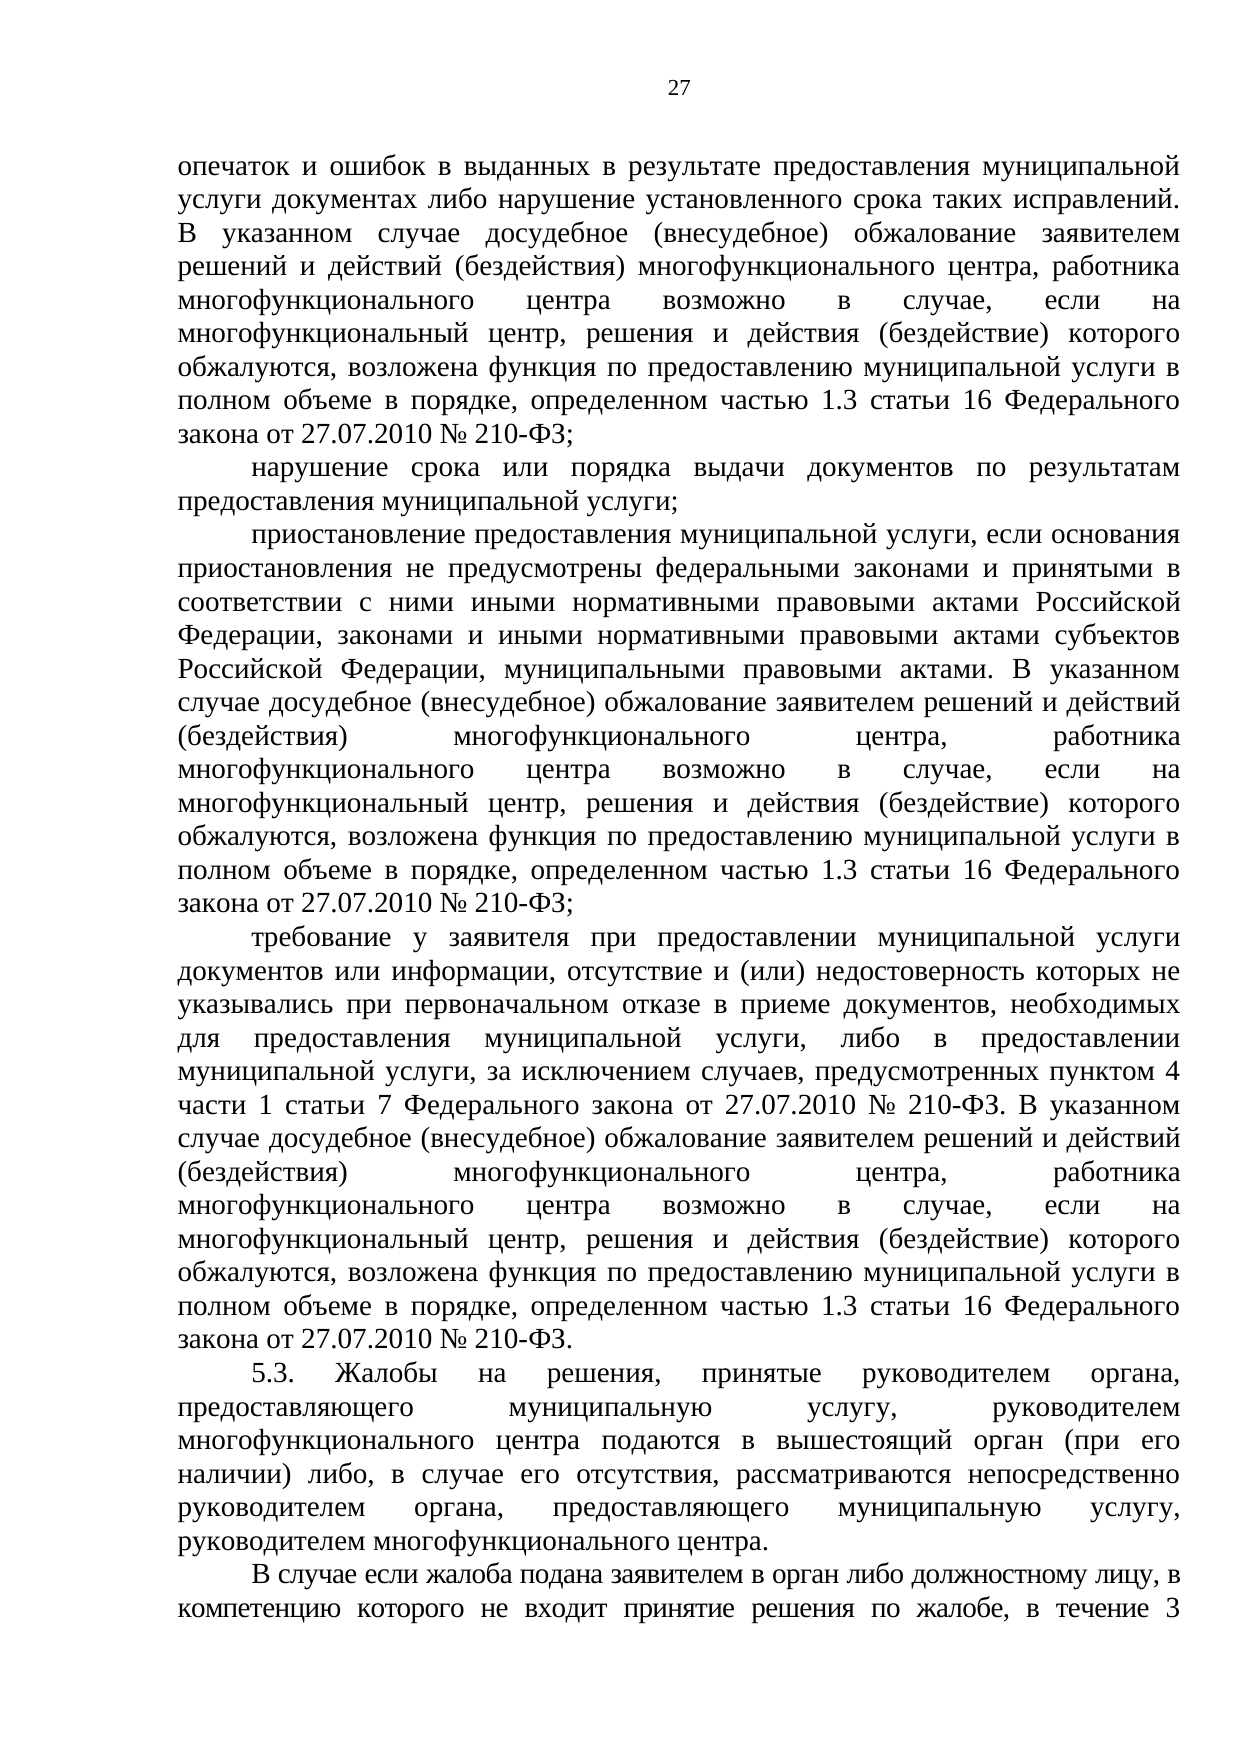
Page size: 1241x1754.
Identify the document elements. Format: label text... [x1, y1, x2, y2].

text требование у заявителя при предоставлении муниципальной услуги документов или информации, отсутствие и (или) недостоверность которых не указывались при первоначальном отказе в приеме документов, необходимых для предоставления муниципальной услуги, либо в предоставлении муниципальной услуги, за исключением случаев, предусмотренных пунктом 4 части 1 статьи 7 Федерального закона от 27.07.2010 № 210-ФЗ. В указанном случае досудебное (внесудебное) обжалование заявителем решений и действий (бездействия) многофункционального центра, работника многофункционального центра возможно в случае, если на многофункциональный центр, решения и действия (бездействие) которого обжалуются, возложена функция по предоставлению муниципальной услуги в полном объеме в порядке, определенном частью 1.3 статьи 16 Федерального закона от 27.07.2010 № 210-ФЗ. [177, 919, 1181, 1355]
text приостановление предоставления муниципальной услуги, если основания приостановления не предусмотрены федеральными законами и принятыми в соответствии с ними иными нормативными правовыми актами Российской Федерации, законами и иными нормативными правовыми актами субъектов Российской Федерации, муниципальными правовыми актами. В указанном случае досудебное (внесудебное) обжалование заявителем решений и действий (бездействия) многофункционального центра, работника многофункционального центра возможно в случае, если на многофункциональный центр, решения и действия (бездействие) которого обжалуются, возложена функция по предоставлению муниципальной услуги в полном объеме в порядке, определенном частью 1.3 статьи 16 Федерального закона от 27.07.2010 № 210-ФЗ; [177, 517, 1181, 919]
text 5.3. Жалобы на решения, принятые руководителем органа, предоставляющего муниципальную услугу, руководителем многофункционального центра подаются в вышестоящий орган (при его наличии) либо, в случае его отсутствия, рассматриваются непосредственно руководителем органа, предоставляющего муниципальную услугу, руководителем многофункционального центра. [177, 1355, 1181, 1556]
text нарушение срока или порядка выдачи документов по результатам предоставления муниципальной услуги; [177, 449, 1181, 517]
